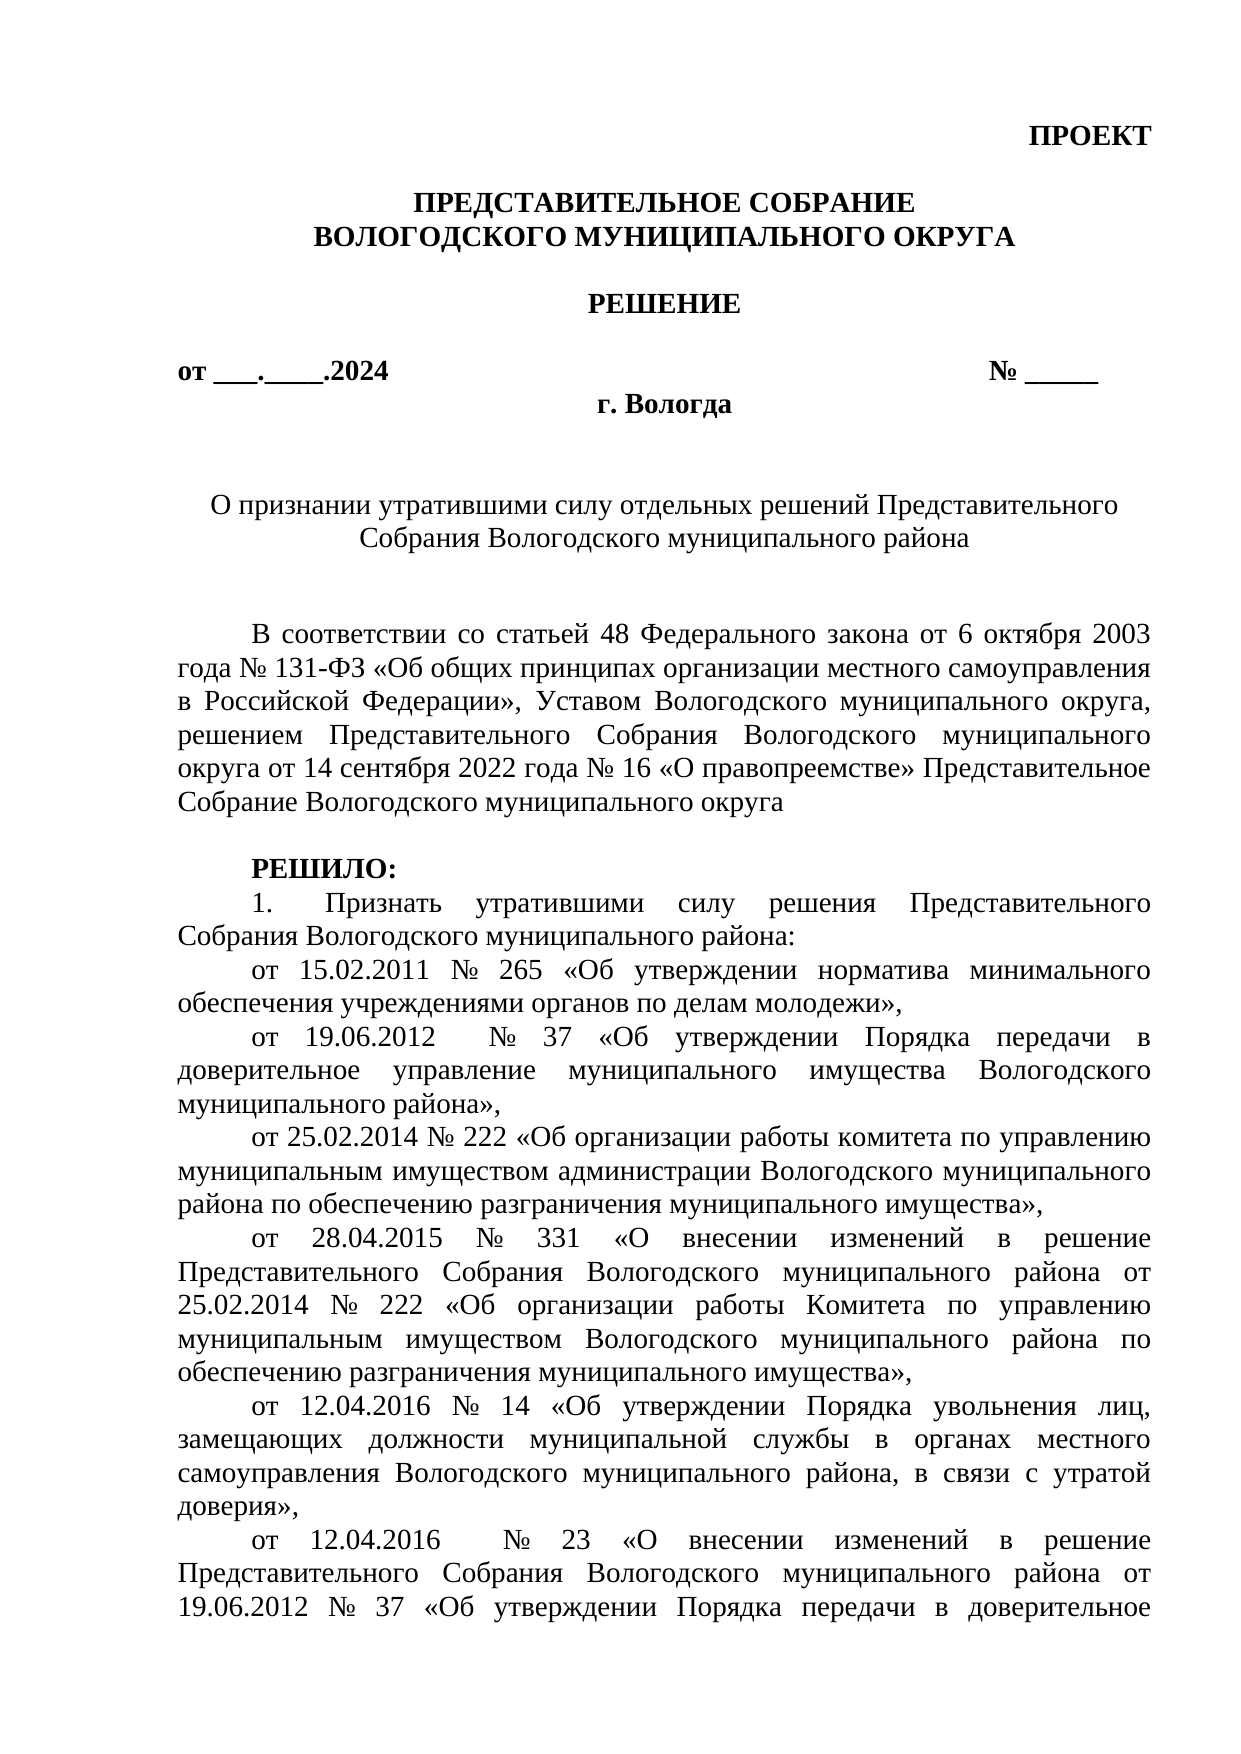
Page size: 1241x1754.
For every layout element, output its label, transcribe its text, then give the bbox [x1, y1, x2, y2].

text от 12.04.2016 № 14 «Об утверждении Порядка увольнения лиц, замещающих должности муниципальной службы в органах местного самоуправления Вологодского муниципального района, в связи с утратой доверия», [177, 1388, 1152, 1522]
text ВОЛОГОДСКОГО МУНИЦИПАЛЬНОГО ОКРУГА [177, 219, 1152, 252]
text от 25.02.2014 № 222 «Об организации работы комитета по управлению муниципальным имуществом администрации Вологодского муниципального района по обеспечению разграничения муниципального имущества», [177, 1119, 1152, 1220]
text от 28.04.2015 № 331 «О внесении изменений в решение Представительного Собрания Вологодского муниципального района от 25.02.2014 № 222 «Об организации работы Комитета по управлению муниципальным имуществом Вологодского муниципального района по обеспечению разграничения муниципального имущества», [177, 1220, 1152, 1388]
text г. Вологда [177, 386, 1152, 420]
text от 15.02.2011 № 265 «Об утверждении норматива минимального обеспечения учреждениями органов по делам молодежи», [177, 952, 1152, 1019]
title решило: [177, 851, 1152, 885]
text ПРОЕКТ [177, 118, 1152, 152]
text от ___.____.2024 № _____ [177, 353, 1152, 386]
text В соответствии со статьей 48 Федерального закона от 6 октября 2003 года № 131-ФЗ «Об общих принципах организации местного самоуправления в Российской Федерации», Уставом Вологодского муниципального округа, решением Представительного Собрания Вологодского муниципального округа от 14 сентября 2022 года № 16 «О правопреемстве» Представительное Собрание Вологодского муниципального округа [177, 616, 1152, 818]
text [177, 1522, 1152, 1623]
text О признании утратившими силу отдельных решений Представительного Собрания Вологодского муниципального района [177, 487, 1152, 554]
list Признать утратившими силу решения Представительного Собрания Вологодского муниципального района: [177, 885, 1152, 952]
text от 19.06.2012 № 37 «Об утверждении Порядка передачи в доверительное управление муниципального имущества Вологодского муниципального района», [177, 1019, 1152, 1119]
text ПРЕДСТАВИТЕЛЬНОЕ СОБРАНИЕ [177, 185, 1152, 219]
text РЕШЕНИЕ [177, 286, 1152, 319]
